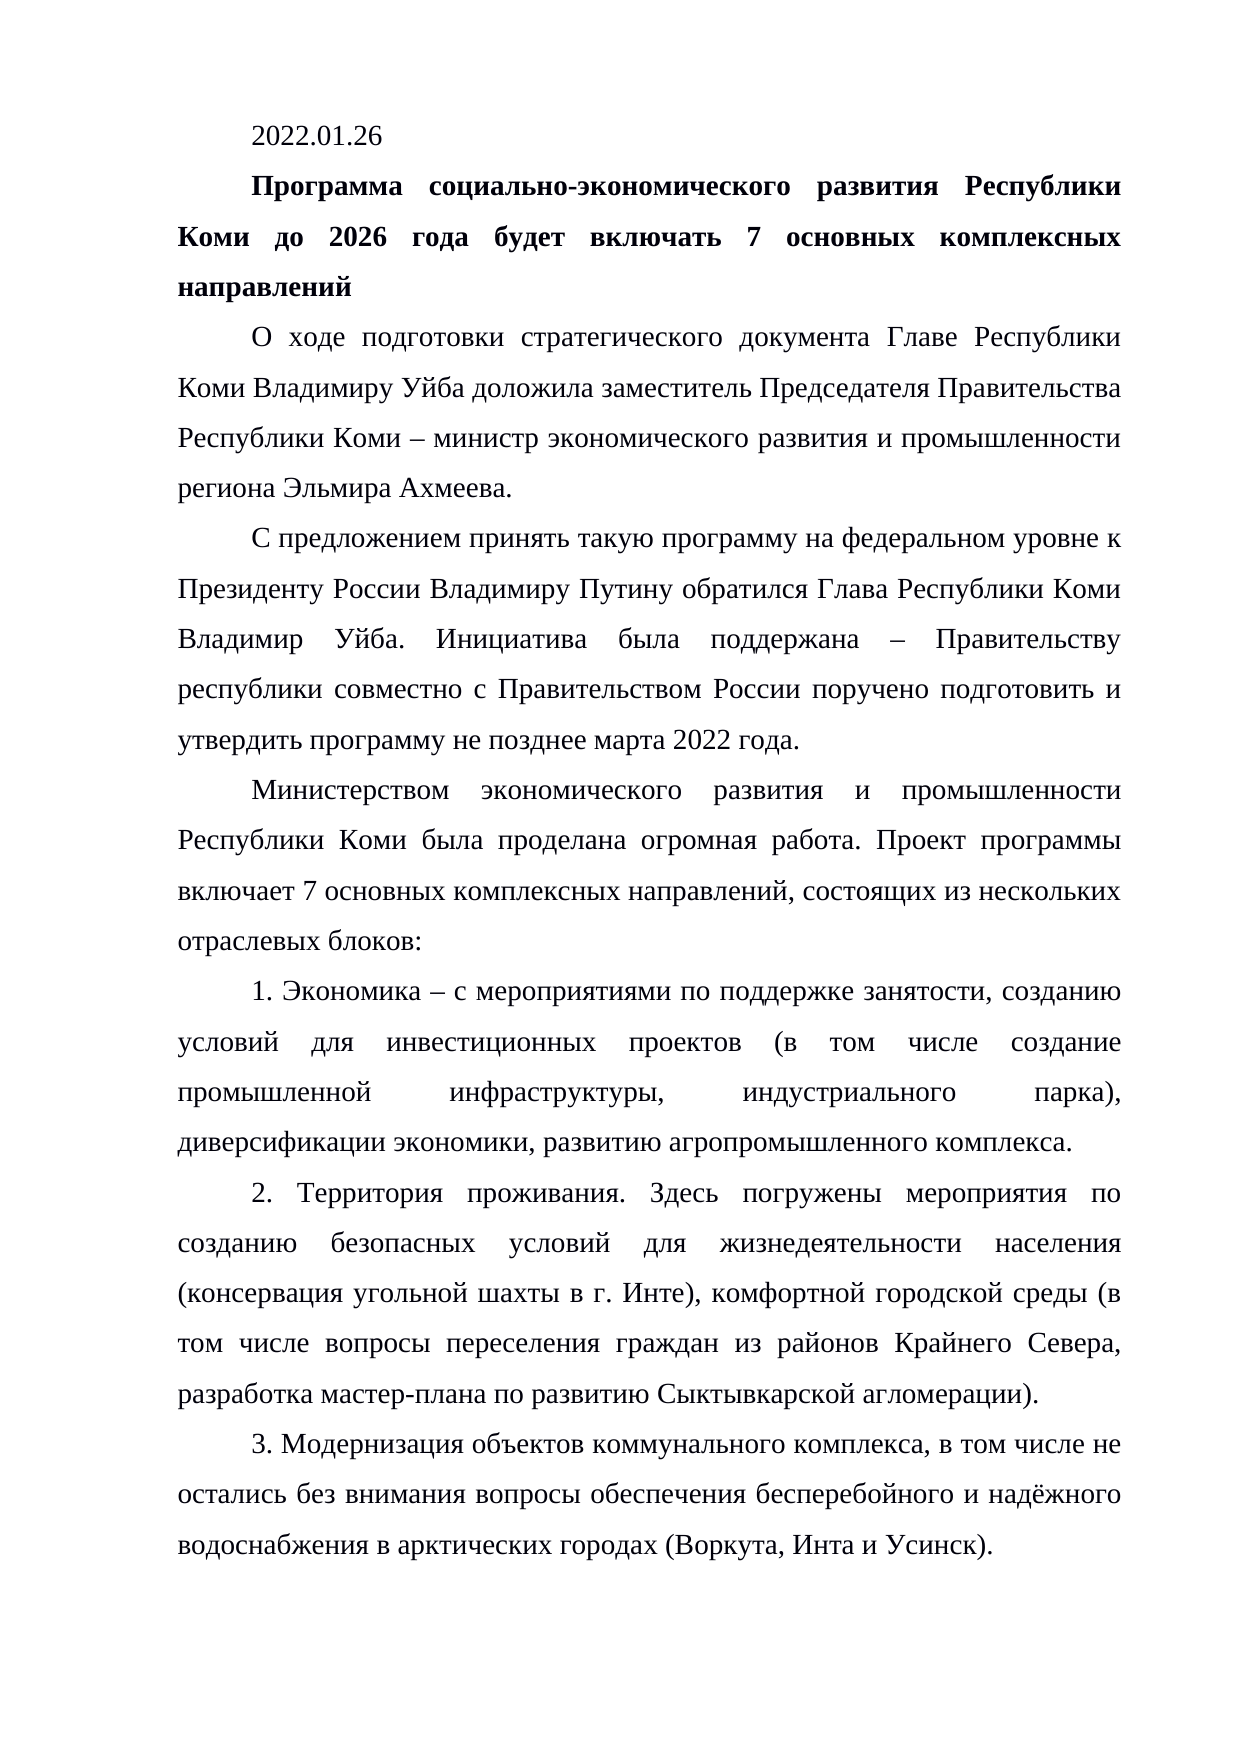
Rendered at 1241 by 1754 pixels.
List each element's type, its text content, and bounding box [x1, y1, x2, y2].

subtitle 2022.01.26 [177, 118, 1122, 152]
text О ходе подготовки стратегического документа Главе Республики Коми Владимиру Уйба доложила заместитель Председателя Правительства Республики Коми – министр экономического развития и промышленности региона Эльмира Ахмеева. [177, 319, 1122, 504]
text 3. Модернизация объектов коммунального комплекса, в том числе не остались без внимания вопросы обеспечения бесперебойного и надёжного водоснабжения в арктических городах (Воркута, Инта и Усинск). [177, 1426, 1122, 1560]
text 2. Территория проживания. Здесь погружены мероприятия по созданию безопасных условий для жизнедеятельности населения (консервация угольной шахты в г. Инте), комфортной городской среды (в том числе вопросы переселения граждан из районов Крайнего Севера, разработка мастер-плана по развитию Сыктывкарской агломерации). [177, 1175, 1122, 1409]
text С предложением принять такую программу на федеральном уровне к Президенту России Владимиру Путину обратился Глава Республики Коми Владимир Уйба. Инициатива была поддержана – Правительству республики совместно с Правительством России поручено подготовить и утвердить программу не позднее марта 2022 года. [177, 521, 1122, 755]
text Министерством экономического развития и промышленности Республики Коми была проделана огромная работа. Проект программы включает 7 основных комплексных направлений, состоящих из нескольких отраслевых блоков: [177, 772, 1122, 957]
subtitle Программа социально-экономического развития Республики Коми до 2026 года будет включать 7 основных комплексных направлений [177, 168, 1122, 303]
text 1. Экономика – с мероприятиями по поддержке занятости, созданию условий для инвестиционных проектов (в том числе создание промышленной инфраструктуры, индустриального парка), диверсификации экономики, развитию агропромышленного комплекса. [177, 973, 1122, 1158]
